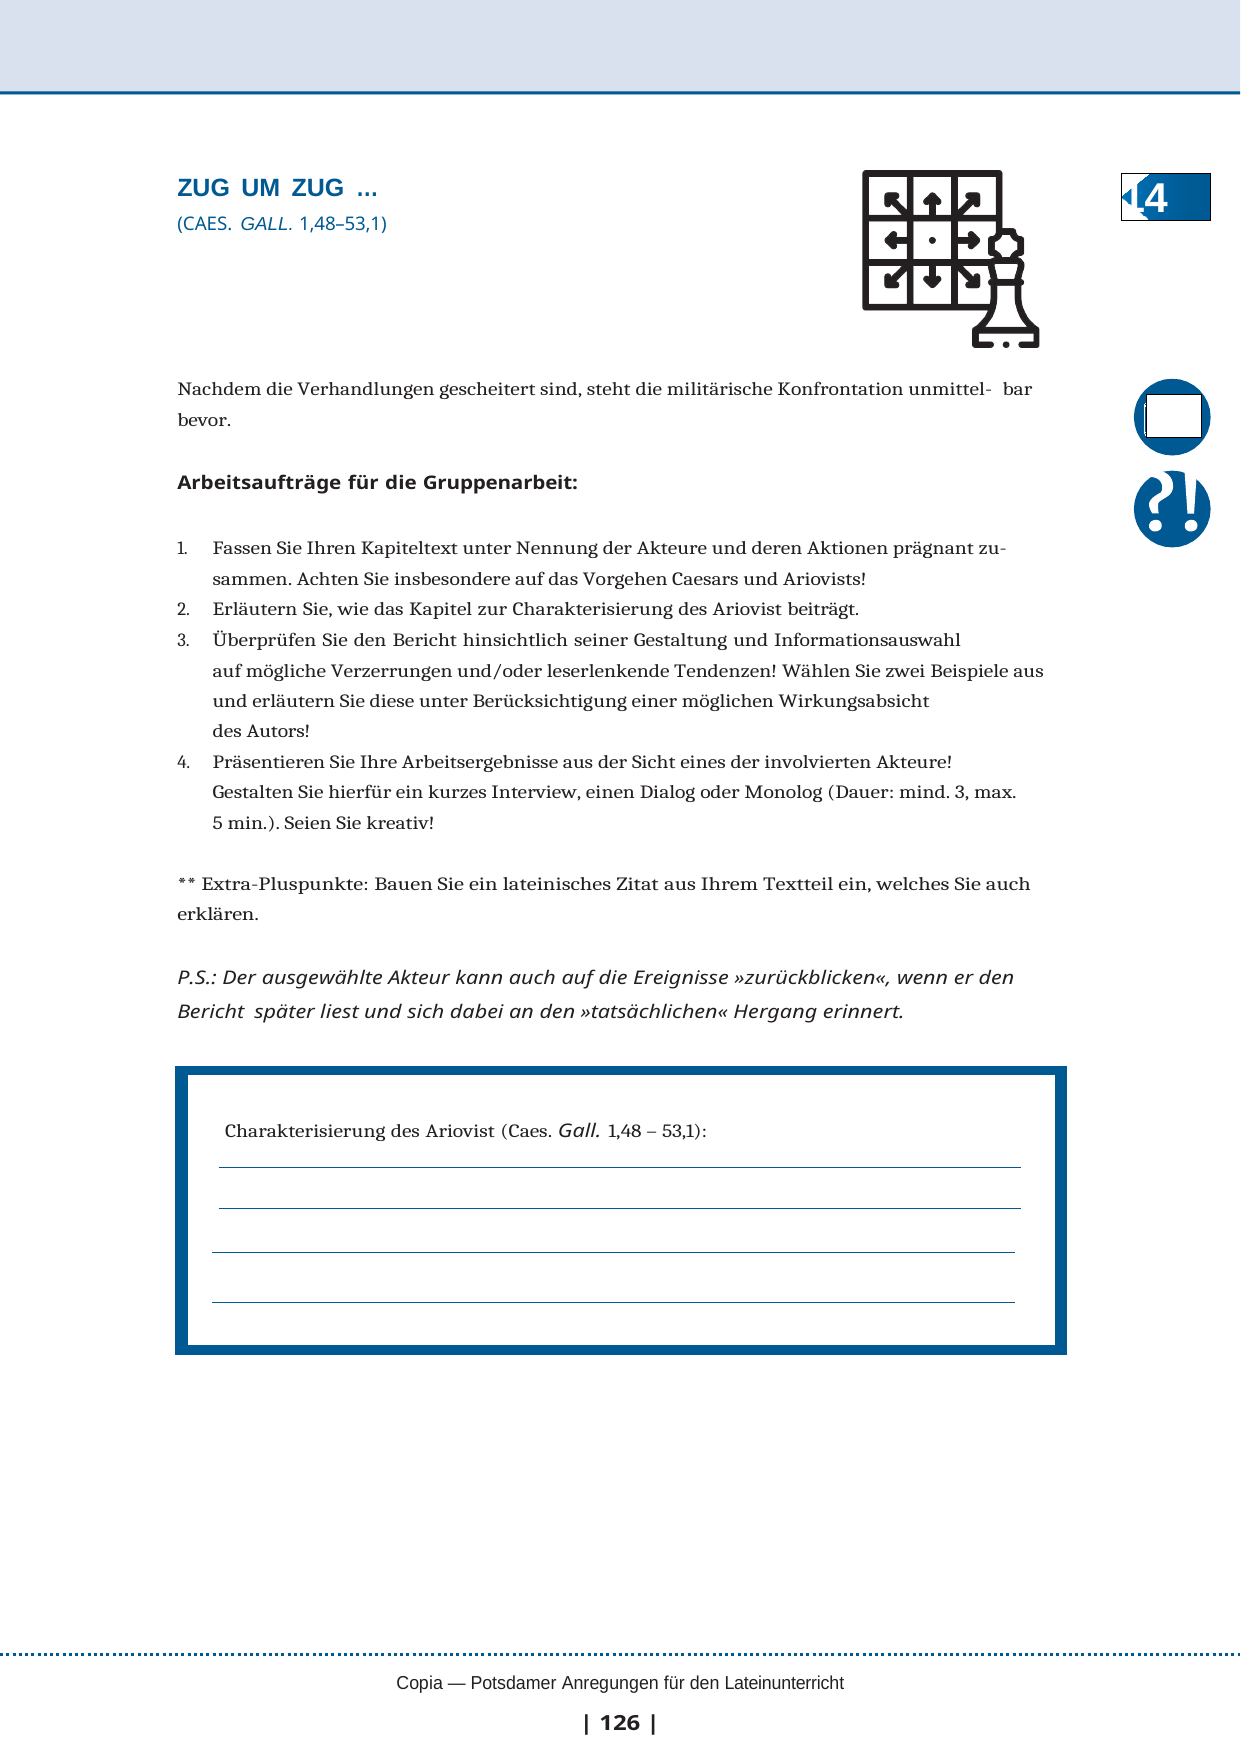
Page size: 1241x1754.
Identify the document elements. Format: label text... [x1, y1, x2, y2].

text (CAES. GALL. 1,48–53,1) [177, 202, 862, 238]
list Überprüfen Sie den Bericht hinsichtlich seiner Gestaltung und Informationsauswahl [177, 629, 1221, 651]
text Nachdem die Verhandlungen gescheitert sind, steht die militärische Konfrontation unmittel- bar bevor. [177, 379, 1047, 431]
table_header Charakterisierung des Ariovist (Caes. Gall. 1,48 – 53,1): [188, 1075, 1055, 1345]
subtitle ZUG UM ZUG … [1040, 174, 1221, 202]
subtitle Arbeitsaufträge für die Gruppenarbeit: [177, 469, 1221, 495]
picture [862, 170, 1040, 348]
text ** Extra-Pluspunkte: Bauen Sie ein lateinisches Zitat aus Ihrem Textteil ein, welches Sie auch erklären. [177, 873, 1064, 925]
list Erläutern Sie, wie das Kapitel zur Charakterisierung des Ariovist beiträgt. [177, 599, 1221, 620]
text des Autors! [212, 721, 1221, 742]
text (CAES. GALL. 1,48–53,1) [1040, 202, 1221, 238]
picture [1147, 395, 1201, 437]
text P.S.: Der ausgewählte Akteur kann auch auf die Ereignisse »zurückblicken«, wenn er den Bericht später liest und sich dabei an den »tatsächlichen« Hergang erinnert. [177, 964, 1047, 1024]
subtitle ZUG UM ZUG … [177, 174, 862, 202]
list Präsentieren Sie Ihre Arbeitsergebnisse aus der Sicht eines der involvierten Akteure! Gestalten Sie hierfür ein kurzes Interview, einen Dialog oder Monolog (Dauer: mind. 3, max. 5 min.). Seien Sie kreativ! [177, 752, 1026, 834]
text auf mögliche Verzerrungen und/oder leserlenkende Tendenzen! Wählen Sie zwei Beispiele aus und erläutern Sie diese unter Berücksichtigung einer möglichen Wirkungsabsicht [212, 660, 1064, 712]
list Fassen Sie Ihren Kapiteltext unter Nennung der Akteure und deren Aktionen prägnant zu- sammen. Achten Sie insbesondere auf das Vorgehen Caesars und Ariovists! [177, 538, 1060, 590]
